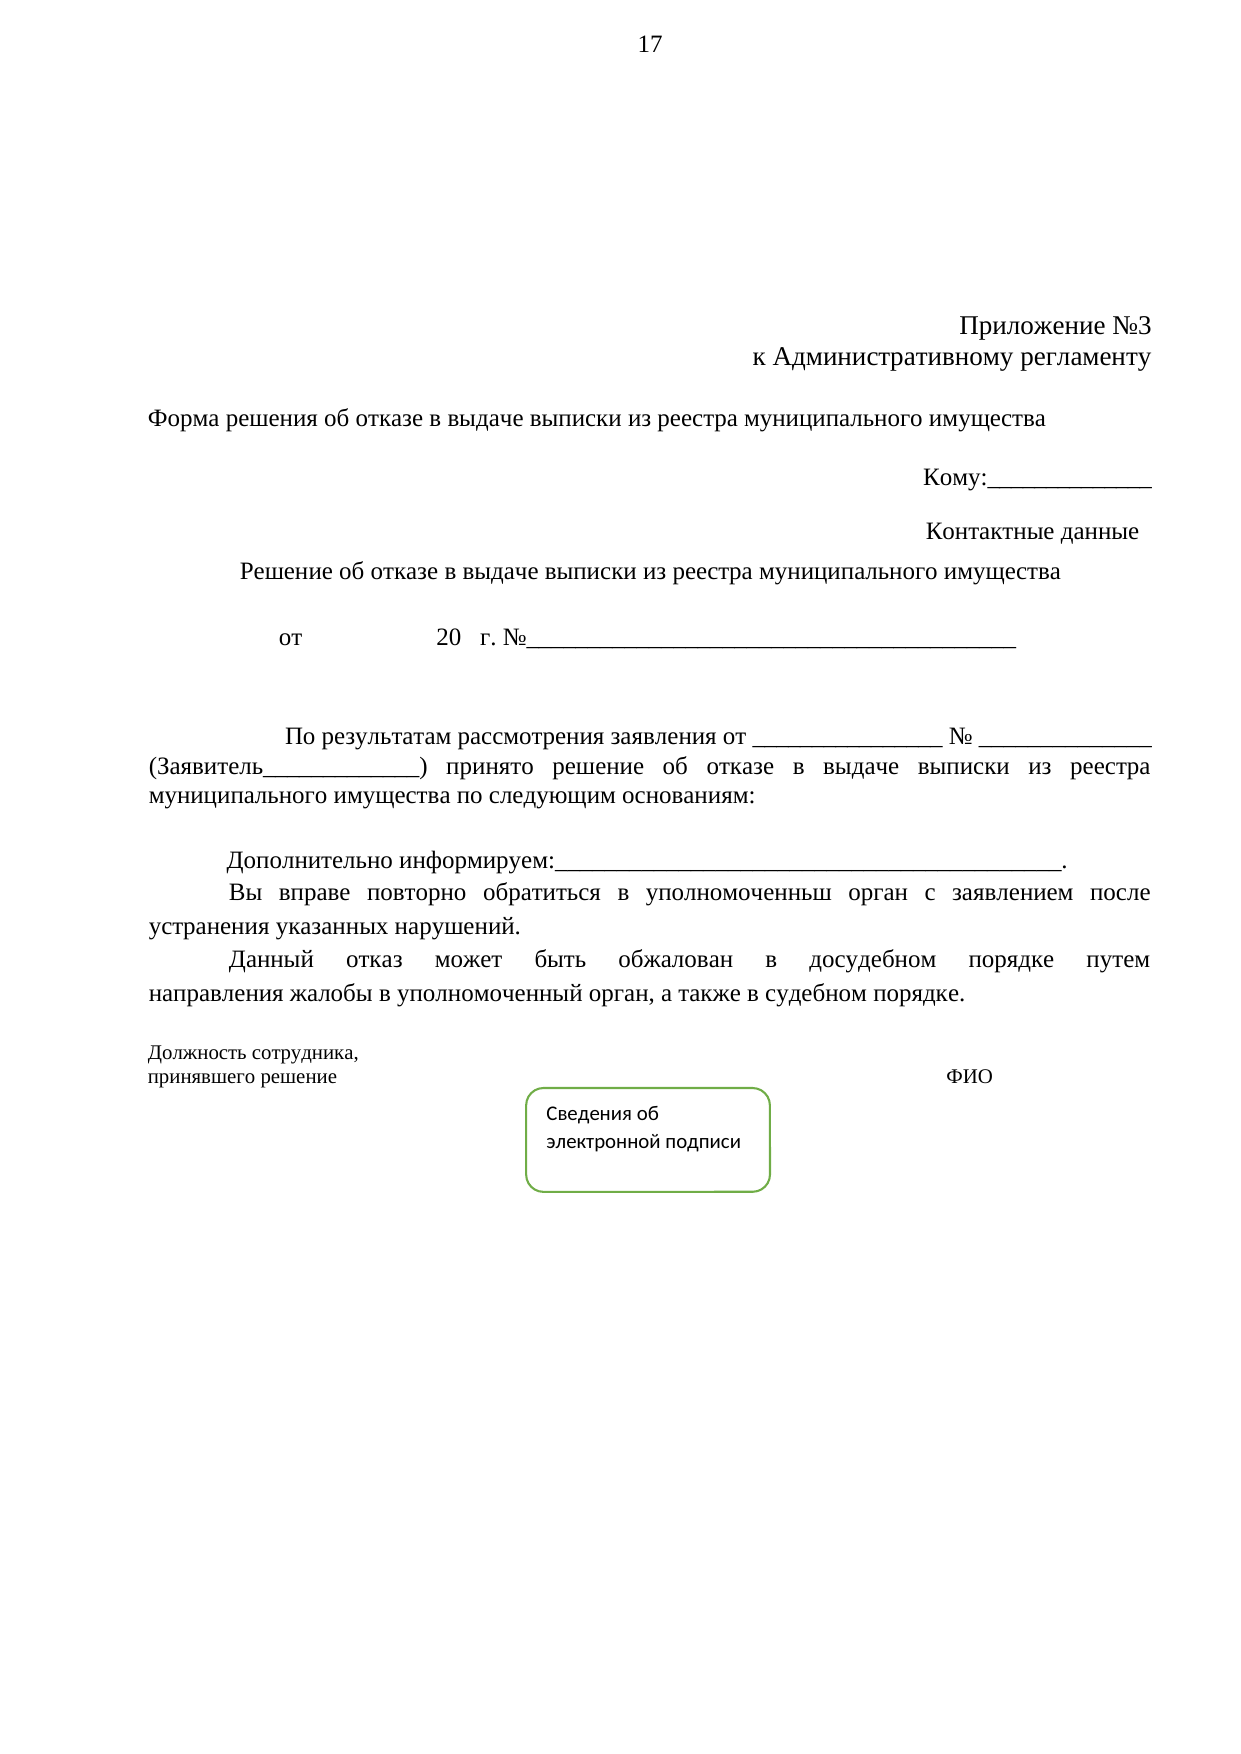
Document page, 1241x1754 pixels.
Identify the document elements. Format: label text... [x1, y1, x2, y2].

text Решение об отказе в выдаче выписки из реестра муниципального имущества [149, 556, 1152, 585]
text к Административному регламенту [148, 340, 1152, 372]
text По результатам рассмотрения заявления от № [148, 721, 1152, 751]
text Форма решения об отказе в выдаче выписки из реестра муниципального имущества [148, 403, 1152, 432]
text Приложение №3 [148, 309, 1152, 340]
text Кому: [349, 462, 1152, 491]
text от 20 г. № [148, 622, 1147, 650]
text Должность сотрудника, [148, 1040, 1152, 1064]
text (Заявитель ) принято решение об отказе в выдаче выписки из реестра муниципального имущества по следующим основаниям: [148, 751, 1152, 809]
text Данный отказ может быть обжалован в досудебном порядке путем направления жалобы в уполномоченный орган, а также в судебном порядке. [148, 941, 1151, 1008]
text Контактные данные [148, 516, 1139, 545]
text принявшего решение ФИО [148, 1064, 1152, 1088]
text Вы вправе повторно обратиться в уполномоченньш орган с заявлением после устранения указанных нарушений. [148, 873, 1152, 941]
text Дополнительно информируем: . [226, 845, 1152, 873]
